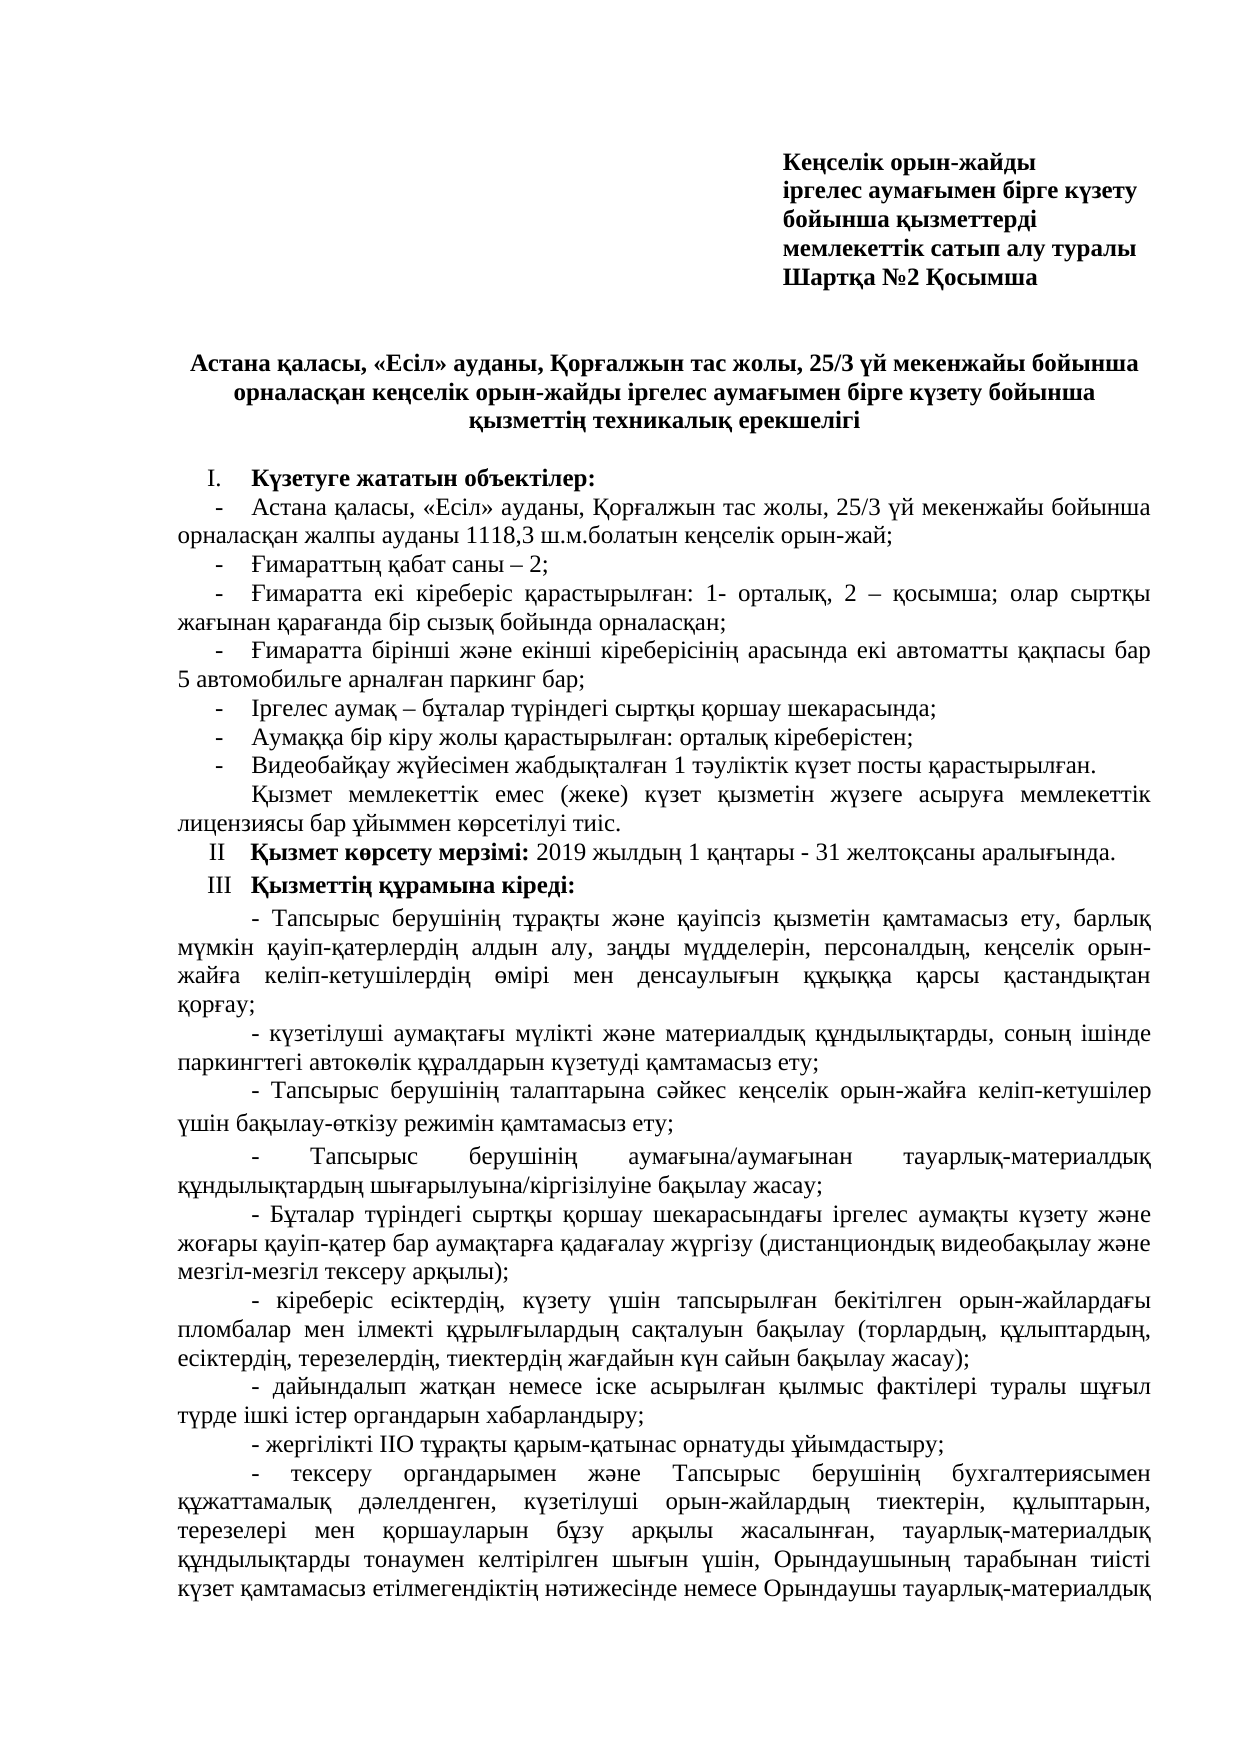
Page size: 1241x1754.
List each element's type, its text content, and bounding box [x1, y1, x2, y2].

text Кеңселік орын-жайды [783, 147, 1152, 176]
list Ғимаратта екі кіреберіс қарастырылған: 1- орталық, 2 – қосымша; олар сыртқы жағынан қарағанда бір сызық бойында орналасқан; [177, 578, 1152, 636]
list Астана қаласы, «Есіл» ауданы, Қорғалжын тас жолы, 25/3 үй мекенжайы бойынша орналасқан жалпы ауданы 1118,3 ш.м.болатын кеңселік орын-жай; [177, 492, 1152, 549]
list Іргелес аумақ – бұталар түріндегі сыртқы қоршау шекарасында; [177, 693, 1152, 722]
list Аумаққа бір кіру жолы қарастырылған: орталық кіреберістен; [177, 722, 1152, 751]
text - Тапсырыс берушінің талаптарына сәйкес кеңселік орын-жайға келіп-кетушілер үшін бақылау-өткізу режимін қамтамасыз ету; [177, 1075, 1152, 1137]
list Күзетуге жататын объектілер: [207, 463, 1152, 492]
text - Тапсырыс берушінің тұрақты және қауіпсіз қызметін қамтамасыз ету, барлық мүмкін қауіп-қатерлердің алдын алу, заңды мүдделерін, персоналдың, кеңселік орын-жайға келіп-кетушілердің өмірі мен денсаулығын құқыққа қарсы қастандықтан қорғау; [177, 903, 1152, 1018]
text - дайындалып жатқан немесе іске асырылған қылмыс фактілері туралы шұғыл түрде ішкі істер органдарын хабарландыру; [177, 1371, 1152, 1429]
text Астана қаласы, «Есіл» ауданы, Қорғалжын тас жолы, 25/3 үй мекенжайы бойынша орналасқан кеңселік орын-жайды іргелес аумағымен бірге күзету бойынша қызметтің техникалық ерекшелігі [177, 348, 1152, 434]
text - кіреберіс есіктердің, күзету үшін тапсырылған бекітілген орын-жайлардағы пломбалар мен ілмекті құрылғылардың сақталуын бақылау (торлардың, құлыптардың, есіктердің, терезелердің, тиектердің жағдайын күн сайын бақылау жасау); [177, 1285, 1152, 1371]
text - Тапсырыс берушінің аумағына/аумағынан тауарлық-материалдық құндылықтардың шығарылуына/кіргізілуіне бақылау жасау; [177, 1141, 1152, 1199]
text іргелес аумағымен бірге күзету бойынша қызметтерді мемлекеттік сатып алу туралы Шартқа №2 Қосымша [783, 176, 1152, 291]
list Видеобайқау жүйесімен жабдықталған 1 тәуліктік күзет посты қарастырылған. [177, 751, 1152, 779]
text - күзетілуші аумақтағы мүлікті және материалдық құндылықтарды, соның ішінде паркингтегі автокөлік құралдарын күзетуді қамтамасыз ету; [177, 1018, 1152, 1075]
text - Бұталар түріндегі сыртқы қоршау шекарасындағы іргелес аумақты күзету және жоғары қауіп-қатер бар аумақтарға қадағалау жүргізу (дистанциондық видеобақылау және мезгіл-мезгіл тексеру арқылы); [177, 1199, 1152, 1285]
text - жергілікті ІІО тұрақты қарым-қатынас орнатуды ұйымдастыру; [177, 1429, 1152, 1458]
text II Қызмет көрсету мерзімі: 2019 жылдың 1 қаңтары - 31 желтоқсаны аралығында. [177, 837, 1152, 866]
list Ғимараттың қабат саны – 2; [177, 549, 1152, 578]
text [177, 1458, 1152, 1601]
list Ғимаратта бірінші және екінші кіреберісінің арасында екі автоматты қақпасы бар 5 автомобильге арналған паркинг бар; [177, 636, 1152, 693]
text III Қызметтің құрамына кіреді: [177, 870, 1152, 899]
text Қызмет мемлекеттік емес (жеке) күзет қызметін жүзеге асыруға мемлекеттік лицензиясы бар ұйыммен көрсетілуі тиіс. [177, 779, 1152, 837]
